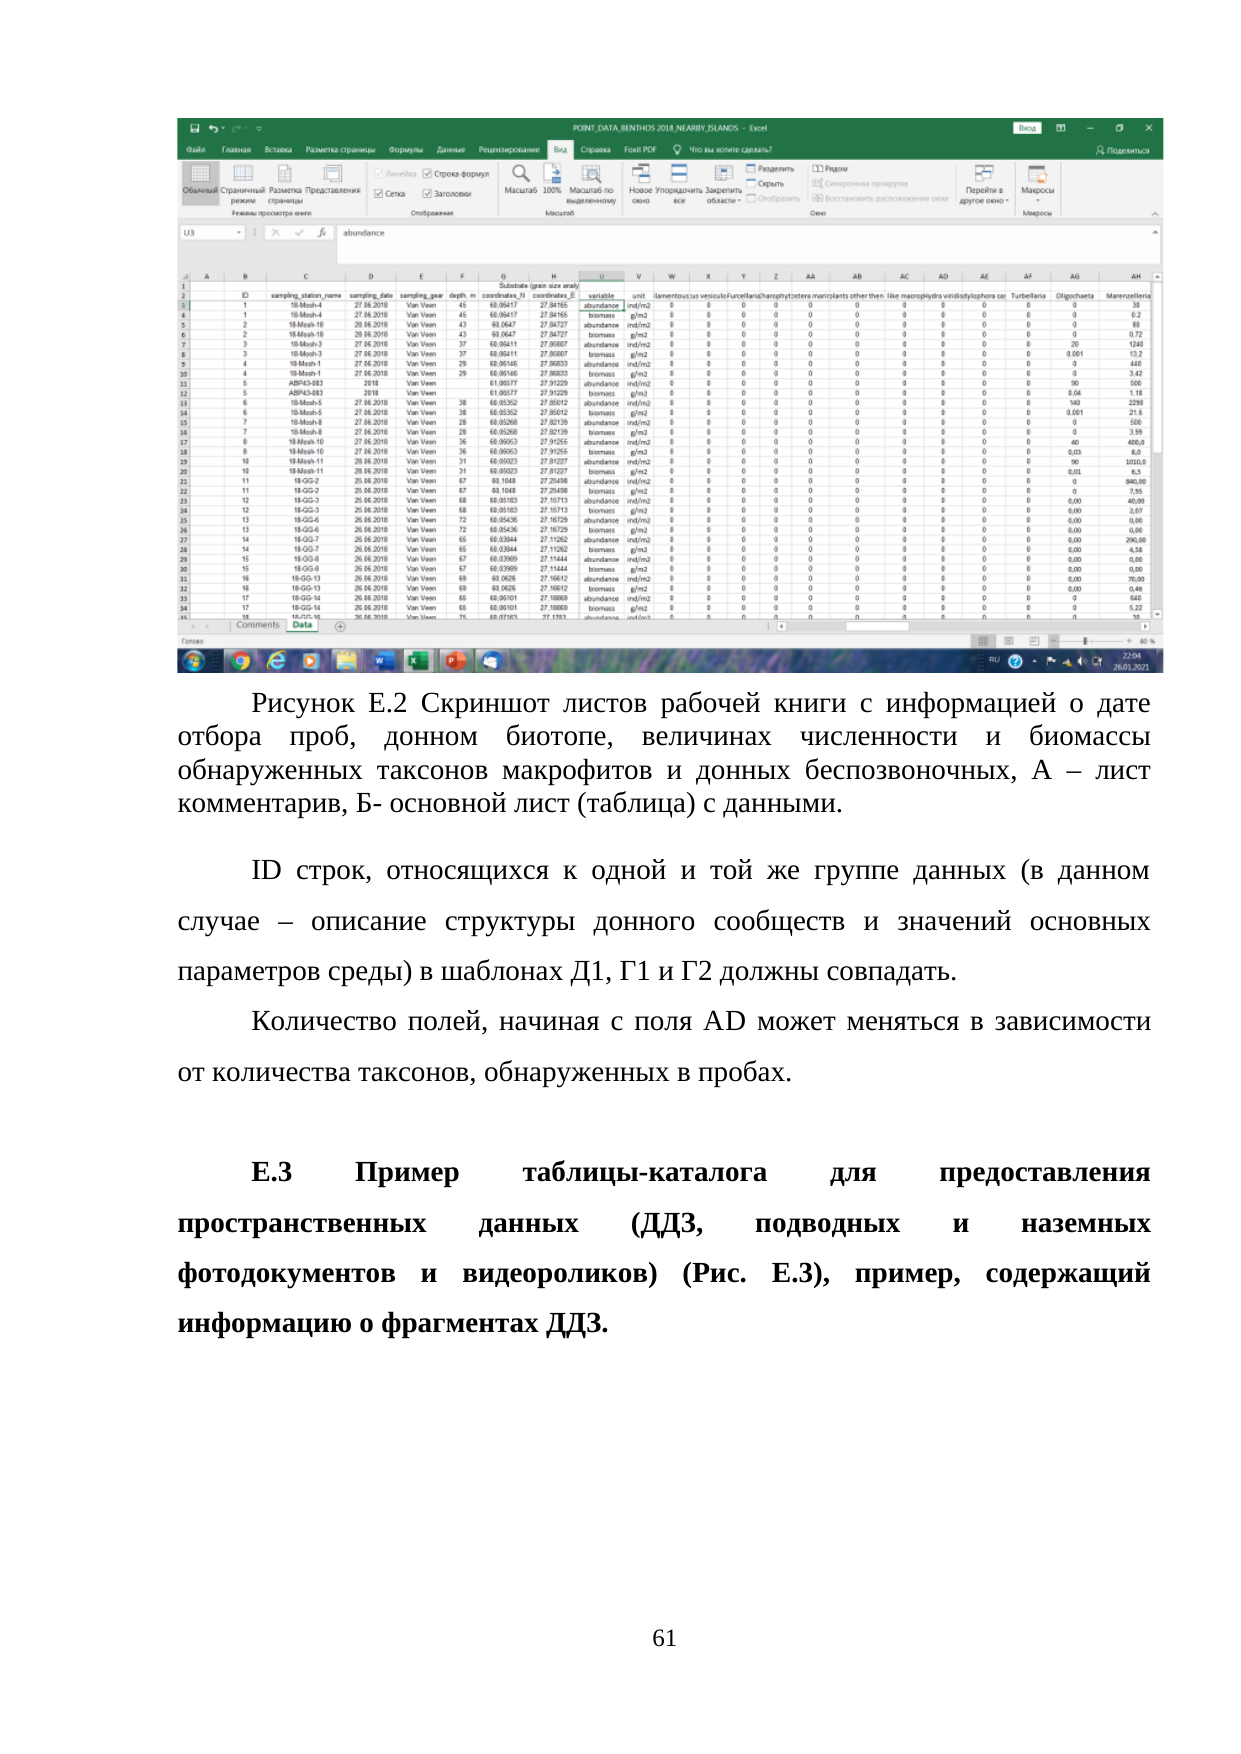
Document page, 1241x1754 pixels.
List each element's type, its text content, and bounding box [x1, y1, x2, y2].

text Количество полей, начиная с поля АD может меняться в зависимости от количества таксонов, обнаруженных в пробах. [177, 1003, 1152, 1087]
text ID строк, относящихся к одной и той же группе данных (в данном случае – описание структуры донного сообществ и значений основных параметров среды) в шаблонах Д1, Г1 и Г2 должны совпадать. [177, 852, 1152, 987]
picture [177, 118, 1164, 673]
text Рисунок Е.2 Скриншот листов рабочей книги с информацией о дате отбора проб, донном биотопе, величинах численности и биомассы обнаруженных таксонов макрофитов и донных беспозвоночных, А – лист комментарив, Б- основной лист (таблица) с данными. [177, 685, 1152, 819]
text Е.3 Пример таблицы-каталога для предоставления пространственных данных (ДДЗ, подводных и наземных фотодокументов и видеороликов) (Рис. Е.3), пример, содержащий информацию о фрагментах ДДЗ. [177, 1154, 1152, 1339]
